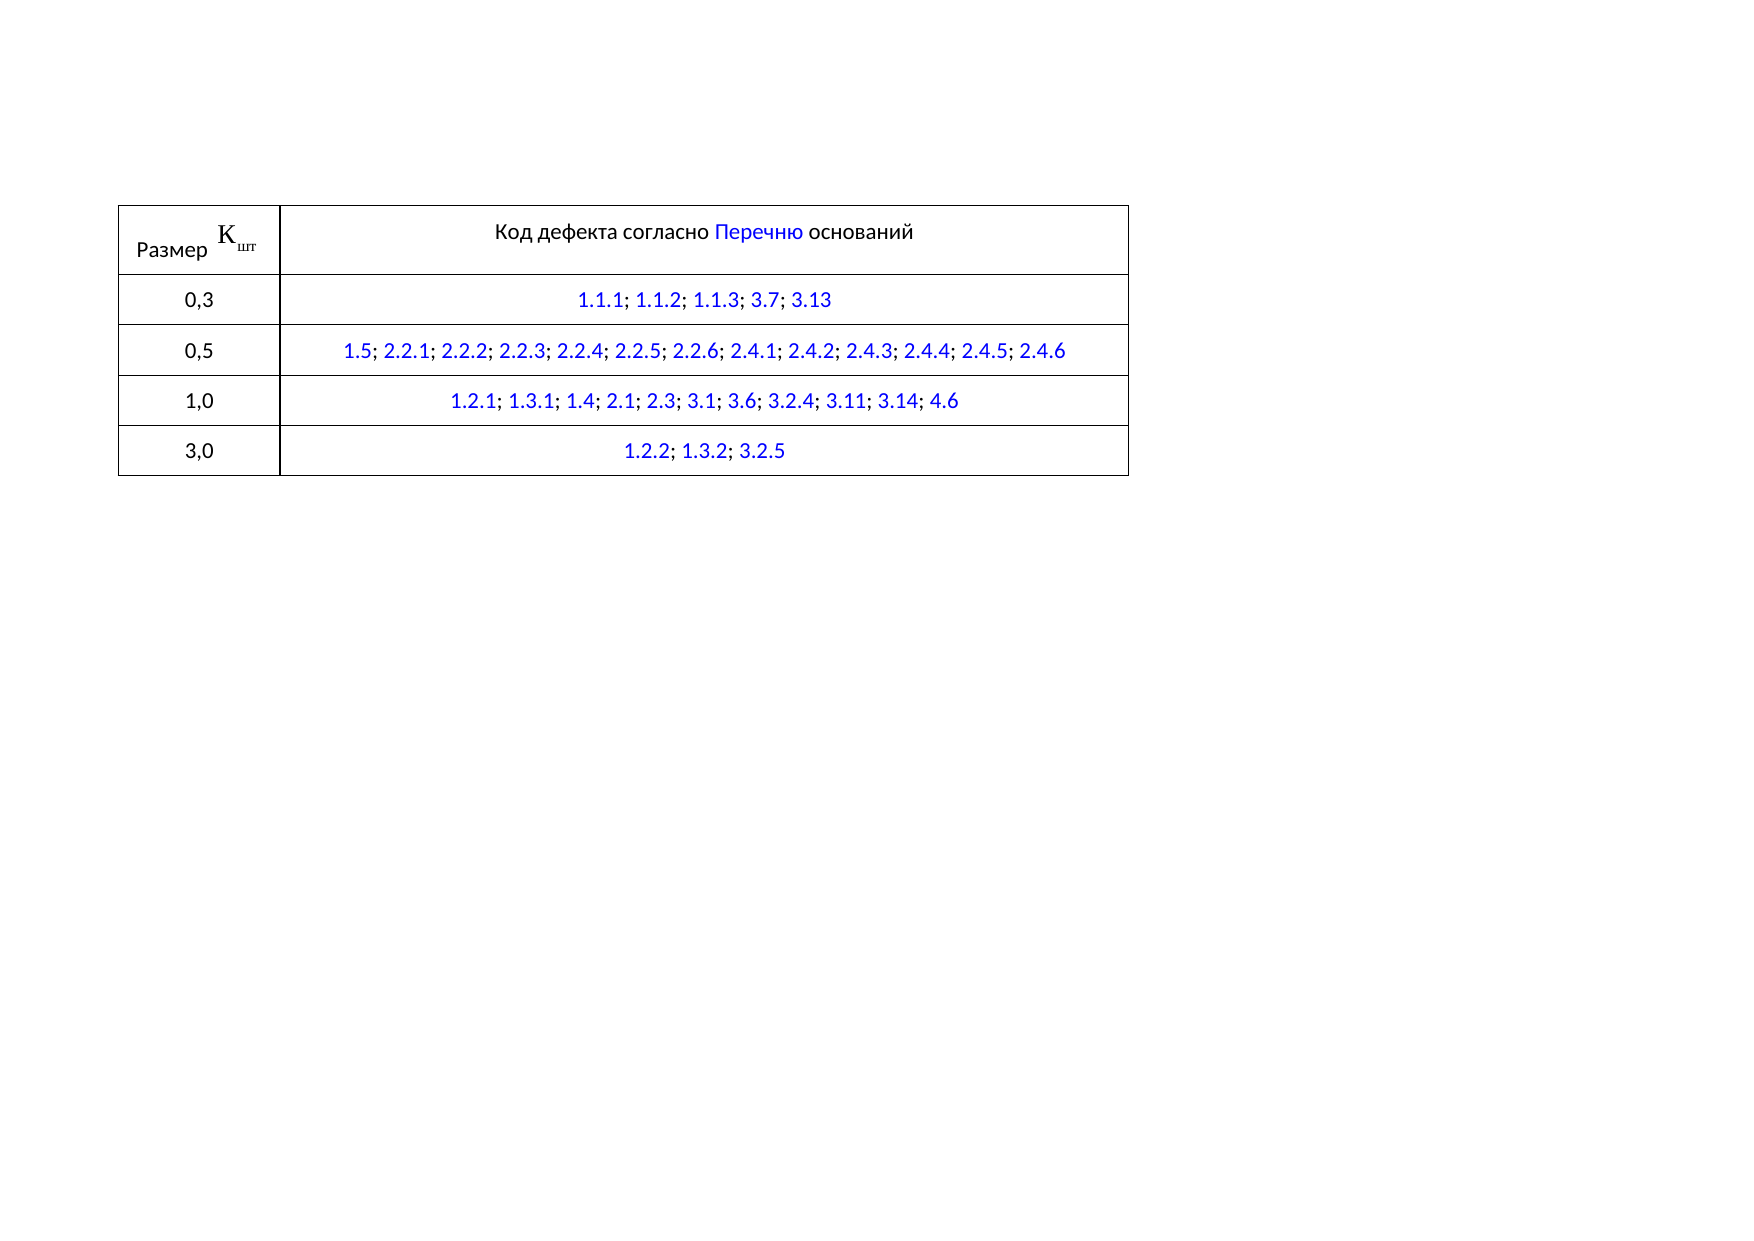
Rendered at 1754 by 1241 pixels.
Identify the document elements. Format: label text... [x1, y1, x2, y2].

table_cell 1.5; 2.2.1; 2.2.2; 2.2.3; 2.2.4; 2.2.5; 2.2.6; 2.4.1; 2.4.2; 2.4.3; 2.4.4; 2.4.5; 2.4.6 [281, 325, 1128, 374]
table_header Код дефекта согласно Перечню оснований [281, 206, 1128, 274]
table_cell 3,0 [119, 426, 279, 475]
table_cell 1.2.1; 1.3.1; 1.4; 2.1; 2.3; 3.1; 3.6; 3.2.4; 3.11; 3.14; 4.6 [281, 376, 1128, 425]
table_header Размер [119, 206, 279, 274]
table_cell 1.2.2; 1.3.2; 3.2.5 [281, 426, 1128, 475]
table_cell 0,5 [119, 325, 279, 374]
table_cell 1,0 [119, 376, 279, 425]
table_cell 0,3 [119, 275, 279, 324]
table_cell 1.1.1; 1.1.2; 1.1.3; 3.7; 3.13 [281, 275, 1128, 324]
